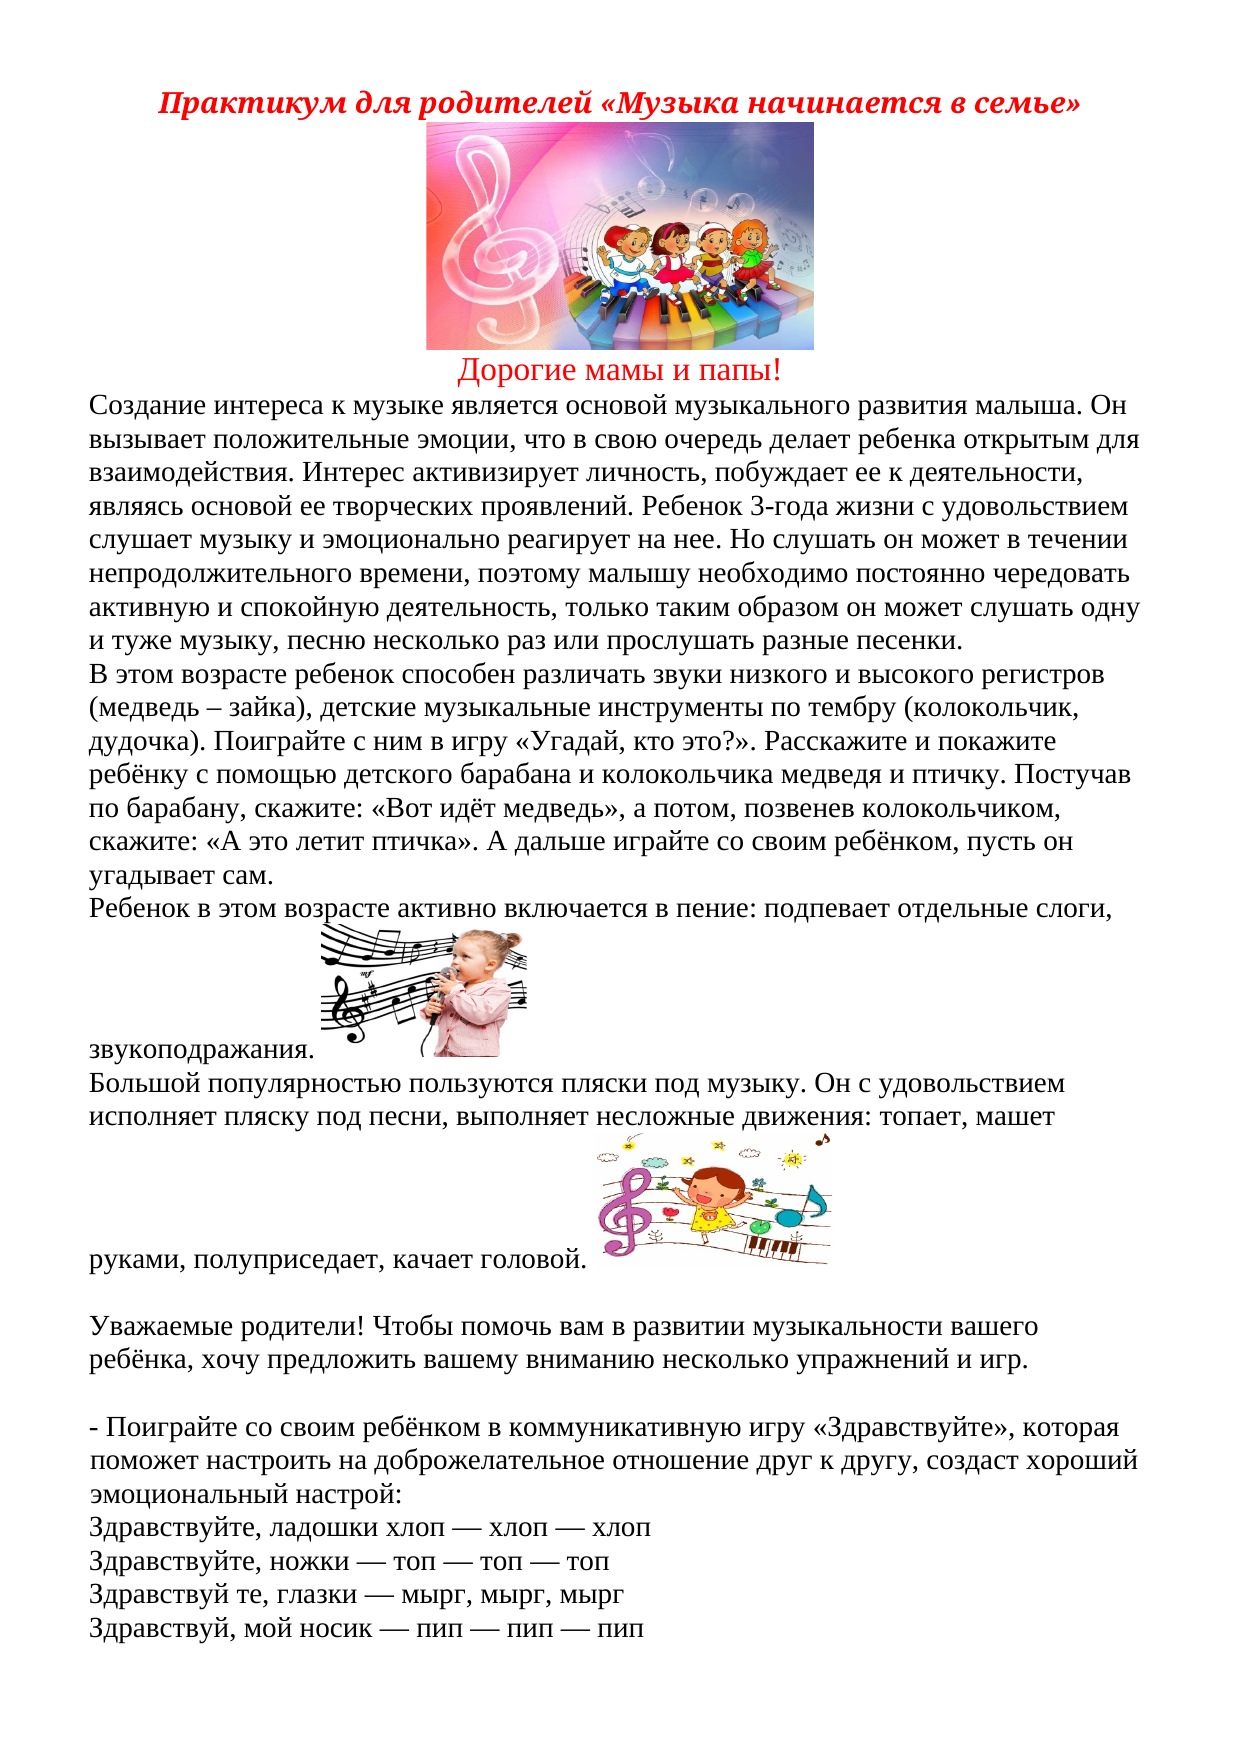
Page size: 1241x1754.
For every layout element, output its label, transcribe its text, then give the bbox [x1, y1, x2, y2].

picture [593, 1132, 833, 1269]
text Дорогие мамы и папы! [89, 349, 1152, 387]
text Здравствуй, мой носик — пип — пип — пип [89, 1610, 1152, 1643]
text Создание интереса к музыке является основой музыкального развития малыша. Он вызывает положительные эмоции, что в свою очередь делает ребенка открытым для взаимодействия. Интерес активизирует личность, побуждает ее к деятельности, являясь основой ее творческих проявлений. Ребенок 3-года жизни с удовольствием слушает музыку и эмоционально реагирует на нее. Но слушать он может в течении непродолжительного времени, поэтому малышу необходимо постоянно чередовать активную и спокойную деятельность, только таким образом он может слушать одну и туже музыку, песню несколько раз или прослушать разные песенки. [89, 387, 1152, 656]
text В этом возрасте ребенок способен различать звуки низкого и высокого регистров (медведь – зайка), детские музыкальные инструменты по тембру (колокольчик, дудочка). Поиграйте с ним в игру «Угадай, кто это?». Расскажите и покажите ребёнку с помощью детского барабана и колокольчика медведя и птичку. Постучав по барабану, скажите: «Вот идёт медведь», а потом, позвенев колокольчиком, скажите: «А это летит птичка». А дальше играйте со своим ребёнком, пусть он угадывает сам. [89, 656, 1152, 891]
text Здравствуйте, ножки — топ — топ — топ [89, 1543, 1152, 1576]
text Практикум для родителей «Музыка начинается в семье» [89, 83, 1152, 122]
text - Поиграйте со своим ребёнком в коммуникативную игру «Здравствуйте», которая поможет настроить на доброжелательное отношение друг к другу, создаст хороший эмоциональный настрой: [89, 1409, 1152, 1509]
picture [426, 122, 814, 350]
text Уважаемые родители! Чтобы помочь вам в развитии музыкальности вашего ребёнка, хочу предложить вашему вниманию несколько упражнений и игр. [89, 1308, 1152, 1375]
picture [321, 924, 534, 1059]
text Большой популярностью пользуются пляски под музыку. Он с удовольствием исполняет пляску под песни, выполняет несложные движения: топает, машет руками, полуприседает, качает головой. [89, 1065, 1152, 1274]
text Здравствуйте, ладошки хлоп — хлоп — хлоп [89, 1509, 1152, 1543]
text Здравствуй те, глазки — мырг, мырг, мырг [89, 1576, 1152, 1610]
text Ребенок в этом возрасте активно включается в пение: подпевает отдельные слоги, звукоподражания. [89, 891, 1152, 1065]
